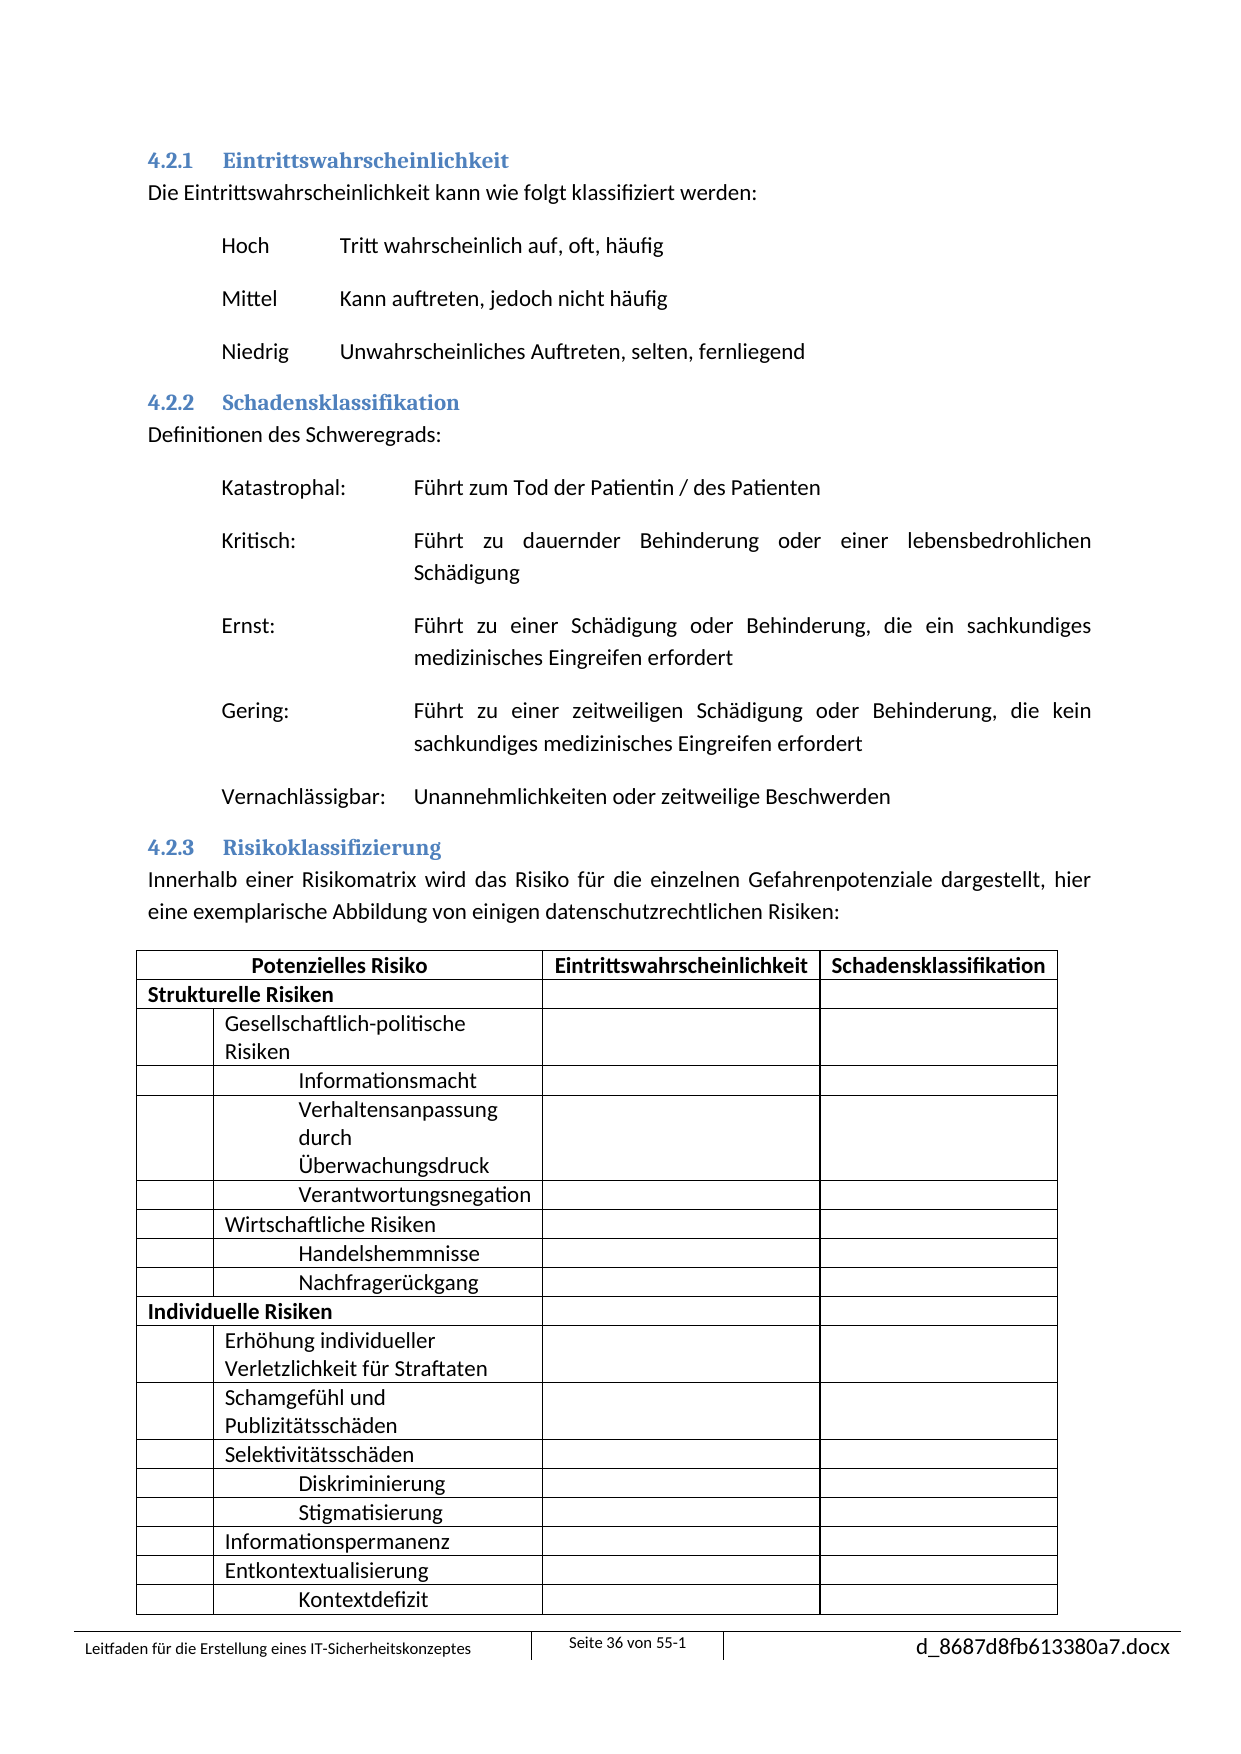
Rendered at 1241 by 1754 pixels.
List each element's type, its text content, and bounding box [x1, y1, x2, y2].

table_cell [821, 1556, 1057, 1584]
table_cell [137, 1210, 213, 1238]
table_cell [821, 1239, 1057, 1267]
table_cell [821, 1585, 1057, 1613]
table_cell Informationsmacht [214, 1066, 542, 1094]
table_cell Erhöhung individueller Verletzlichkeit für Straftaten [214, 1326, 542, 1382]
table_cell [543, 1181, 819, 1209]
text Katastrophal: Führt zum Tod der Patientin / des Patienten [221, 473, 1093, 501]
table_cell Strukturelle Risiken [137, 980, 542, 1008]
text Hoch Tritt wahrscheinlich auf, oft, häufig [221, 231, 1093, 259]
table_cell [821, 1527, 1057, 1555]
table_cell [543, 1268, 819, 1296]
table_cell Individuelle Risiken [137, 1297, 542, 1325]
table_cell Informationspermanenz [214, 1527, 542, 1555]
text Gering: Führt zu einer zeitweiligen Schädigung oder Behinderung, die kein sachkundiges medizinisches Eingreifen erfordert [221, 697, 1093, 757]
table_cell [137, 1383, 213, 1439]
table_cell [543, 1383, 819, 1439]
text Innerhalb einer Risikomatrix wird das Risiko für die einzelnen Gefahrenpotenziale dargestellt, hier eine exemplarische Abbildung von einigen datenschutzrechtlichen Risiken: [148, 865, 1093, 925]
table_cell Stigmatisierung [214, 1498, 542, 1526]
table_cell [543, 1297, 819, 1325]
table_cell [137, 1326, 213, 1382]
subtitle Eintrittswahrscheinlichkeit [148, 148, 1093, 174]
table_cell Entkontextualisierung [214, 1556, 542, 1584]
table_cell [543, 1556, 819, 1584]
table_cell Selektivitätsschäden [214, 1440, 542, 1468]
table_cell [543, 1326, 819, 1382]
table_cell [543, 1009, 819, 1065]
table_header Schadensklassifikation [821, 951, 1057, 979]
text Kritisch: Führt zu dauernder Behinderung oder einer lebensbedrohlichen Schädigung [221, 526, 1093, 586]
table_cell Schamgefühl und Publizitätsschäden [214, 1383, 542, 1439]
table_cell [137, 1556, 213, 1584]
table_cell [543, 1498, 819, 1526]
subtitle Risikoklassifizierung [148, 835, 1093, 861]
table_cell [137, 1239, 213, 1267]
table_cell [137, 1527, 213, 1555]
text Vernachlässigbar: Unannehmlichkeiten oder zeitweilige Beschwerden [221, 782, 1093, 810]
text Mittel Kann auftreten, jedoch nicht häufig [221, 284, 1093, 312]
table_cell [821, 1268, 1057, 1296]
table_cell [821, 1210, 1057, 1238]
table_cell [137, 1181, 213, 1209]
text Ernst: Führt zu einer Schädigung oder Behinderung, die ein sachkundiges medizinisches Eingreifen erfordert [221, 611, 1093, 672]
table_cell [821, 1297, 1057, 1325]
table_cell Verhaltensanpassung durch Überwachungsdruck [214, 1096, 542, 1179]
table_cell [137, 1009, 213, 1065]
table_cell [137, 1440, 213, 1468]
subtitle Schadensklassifikation [148, 390, 1093, 416]
table_cell [821, 1383, 1057, 1439]
table_cell [821, 1009, 1057, 1065]
table_cell [543, 1066, 819, 1094]
text Niedrig Unwahrscheinliches Auftreten, selten, fernliegend [221, 337, 1093, 365]
table_cell [543, 1527, 819, 1555]
table_cell [821, 1469, 1057, 1497]
table_cell [821, 1181, 1057, 1209]
table_cell [821, 980, 1057, 1008]
table_cell [821, 1440, 1057, 1468]
table_cell [137, 1268, 213, 1296]
table_cell [543, 1585, 819, 1613]
table_cell [543, 980, 819, 1008]
table_cell [137, 1469, 213, 1497]
text Die Eintrittswahrscheinlichkeit kann wie folgt klassifiziert werden: [148, 178, 1093, 206]
table_cell [137, 1585, 213, 1613]
table_header Potenzielles Risiko [137, 951, 542, 979]
table_cell [137, 1066, 213, 1094]
table_header Eintrittswahrscheinlichkeit [543, 951, 819, 979]
table_cell [543, 1239, 819, 1267]
table_cell Kontextdefizit [214, 1585, 542, 1613]
table_cell [543, 1469, 819, 1497]
table_cell Diskriminierung [214, 1469, 542, 1497]
table_cell Handelshemmnisse [214, 1239, 542, 1267]
table_cell [821, 1498, 1057, 1526]
table_cell [137, 1498, 213, 1526]
table_cell [137, 1096, 213, 1179]
table_cell [543, 1210, 819, 1238]
table_cell [821, 1066, 1057, 1094]
table_cell [543, 1096, 819, 1179]
table_cell [543, 1440, 819, 1468]
table_cell Verantwortungsnegation [214, 1181, 542, 1209]
table_cell Gesellschaftlich-politische Risiken [214, 1009, 542, 1065]
text Definitionen des Schweregrads: [148, 420, 1093, 448]
table_cell [821, 1096, 1057, 1179]
table_cell Wirtschaftliche Risiken [214, 1210, 542, 1238]
table_cell [821, 1326, 1057, 1382]
table_cell Nachfragerückgang [214, 1268, 542, 1296]
